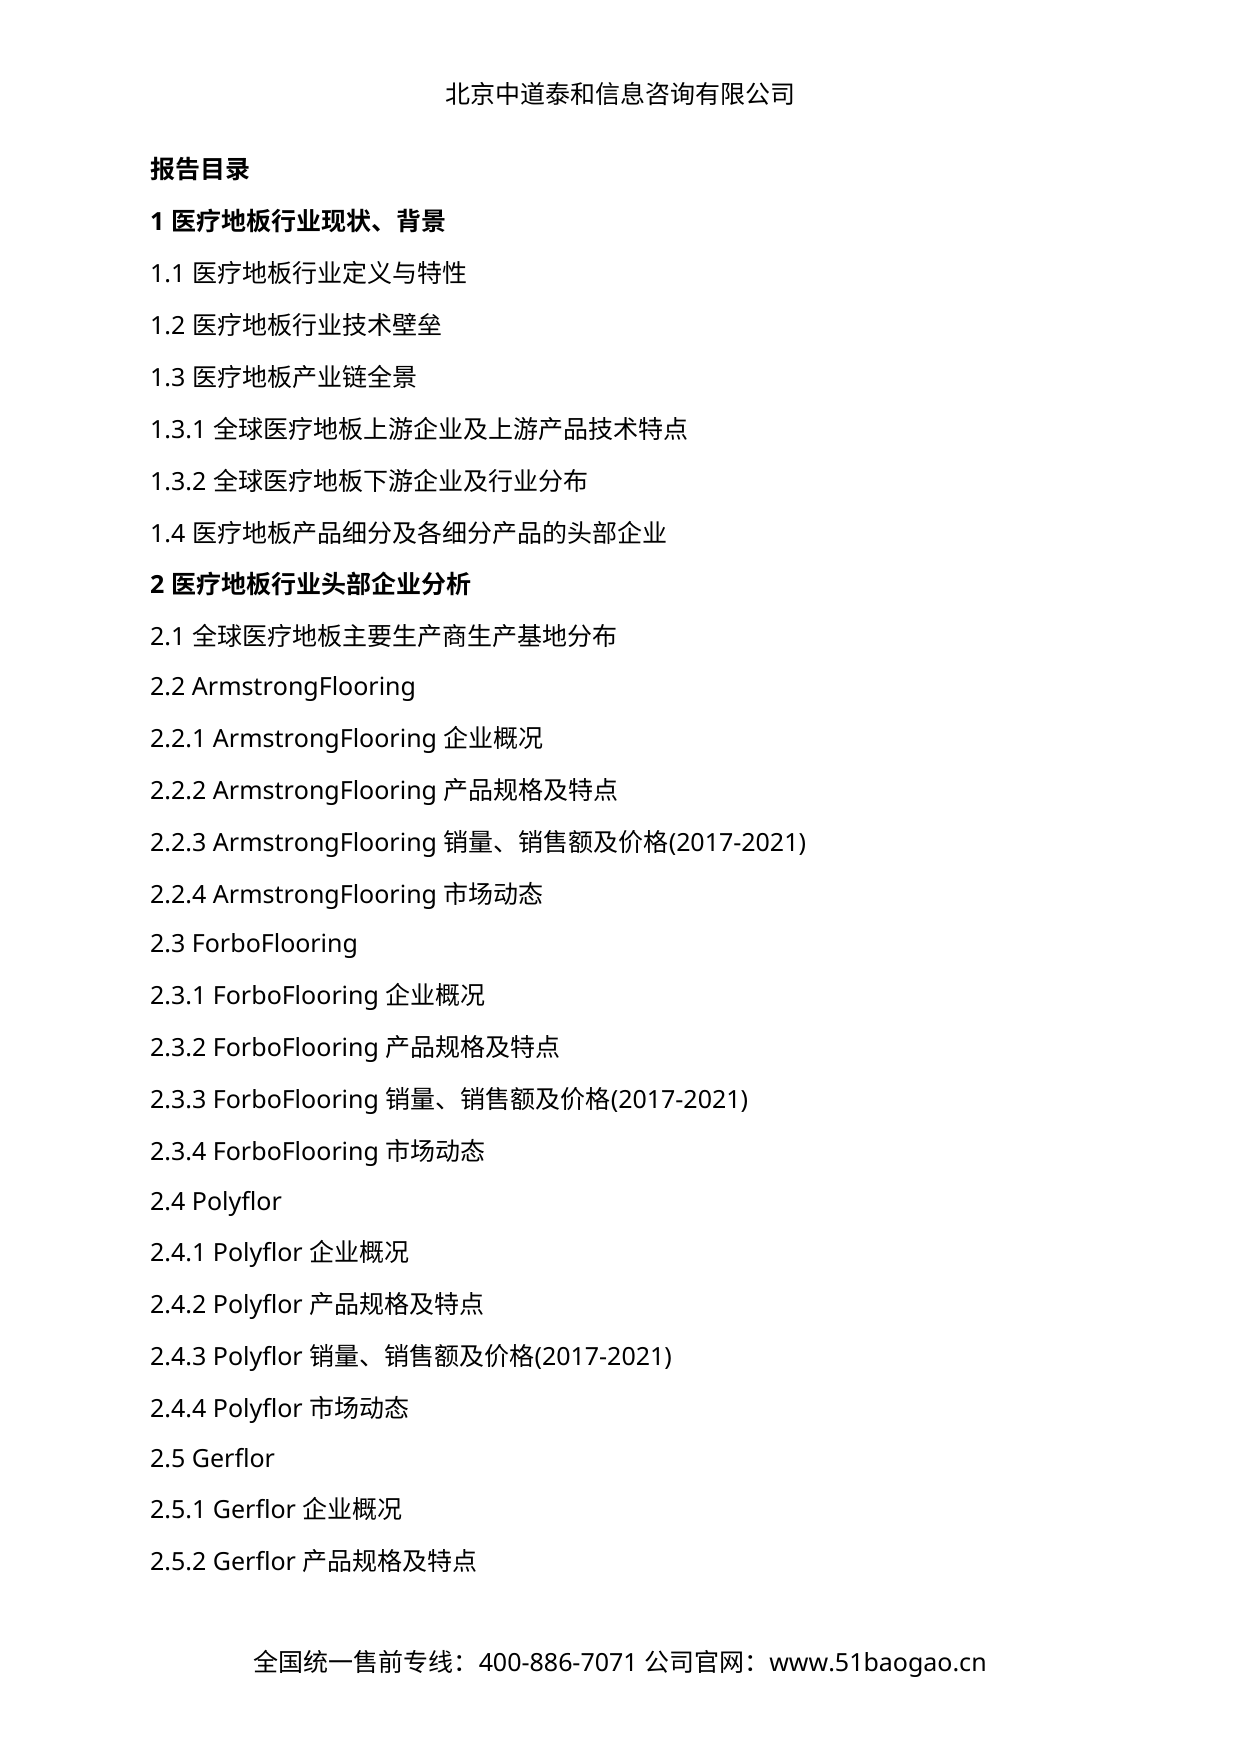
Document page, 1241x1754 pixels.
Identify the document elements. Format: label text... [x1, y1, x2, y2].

text 2.4.3 Polyflor 销量、销售额及价格(2017-2021) [150, 1337, 1090, 1373]
text 1 医疗地板行业现状、背景 [150, 202, 1090, 238]
text 2.5.1 Gerflor 企业概况 [150, 1490, 1090, 1526]
text 2.2.4 ArmstrongFlooring 市场动态 [150, 874, 1090, 910]
text 2.5.2 Gerflor 产品规格及特点 [150, 1542, 1090, 1578]
text 1.2 医疗地板行业技术壁垒 [150, 306, 1090, 342]
text 2.4.1 Polyflor 企业概况 [150, 1233, 1090, 1269]
text 2.3.2 ForboFlooring 产品规格及特点 [150, 1027, 1090, 1064]
text 1.1 医疗地板行业定义与特性 [150, 254, 1090, 290]
text 2.2.3 ArmstrongFlooring 销量、销售额及价格(2017-2021) [150, 822, 1090, 858]
text 2.4.4 Polyflor 市场动态 [150, 1388, 1090, 1425]
text 2 医疗地板行业头部企业分析 [150, 565, 1090, 601]
text 2.3 ForboFlooring [150, 926, 1090, 960]
text 1.3.1 全球医疗地板上游企业及上游产品技术特点 [150, 409, 1090, 446]
text 1.3 医疗地板产业链全景 [150, 357, 1090, 394]
text 2.5 Gerflor [150, 1440, 1090, 1474]
text 2.2.1 ArmstrongFlooring 企业概况 [150, 718, 1090, 755]
text 2.2 ArmstrongFlooring [150, 669, 1090, 703]
text 2.4.2 Polyflor 产品规格及特点 [150, 1285, 1090, 1321]
text 2.3.3 ForboFlooring 销量、销售额及价格(2017-2021) [150, 1079, 1090, 1116]
text 报告目录 [150, 150, 1090, 186]
text 2.3.4 ForboFlooring 市场动态 [150, 1131, 1090, 1167]
text 2.4 Polyflor [150, 1183, 1090, 1217]
text 1.4 医疗地板产品细分及各细分产品的头部企业 [150, 513, 1090, 549]
text 1.3.2 全球医疗地板下游企业及行业分布 [150, 461, 1090, 497]
text 2.3.1 ForboFlooring 企业概况 [150, 976, 1090, 1012]
text 2.2.2 ArmstrongFlooring 产品规格及特点 [150, 770, 1090, 807]
text 2.1 全球医疗地板主要生产商生产基地分布 [150, 617, 1090, 653]
